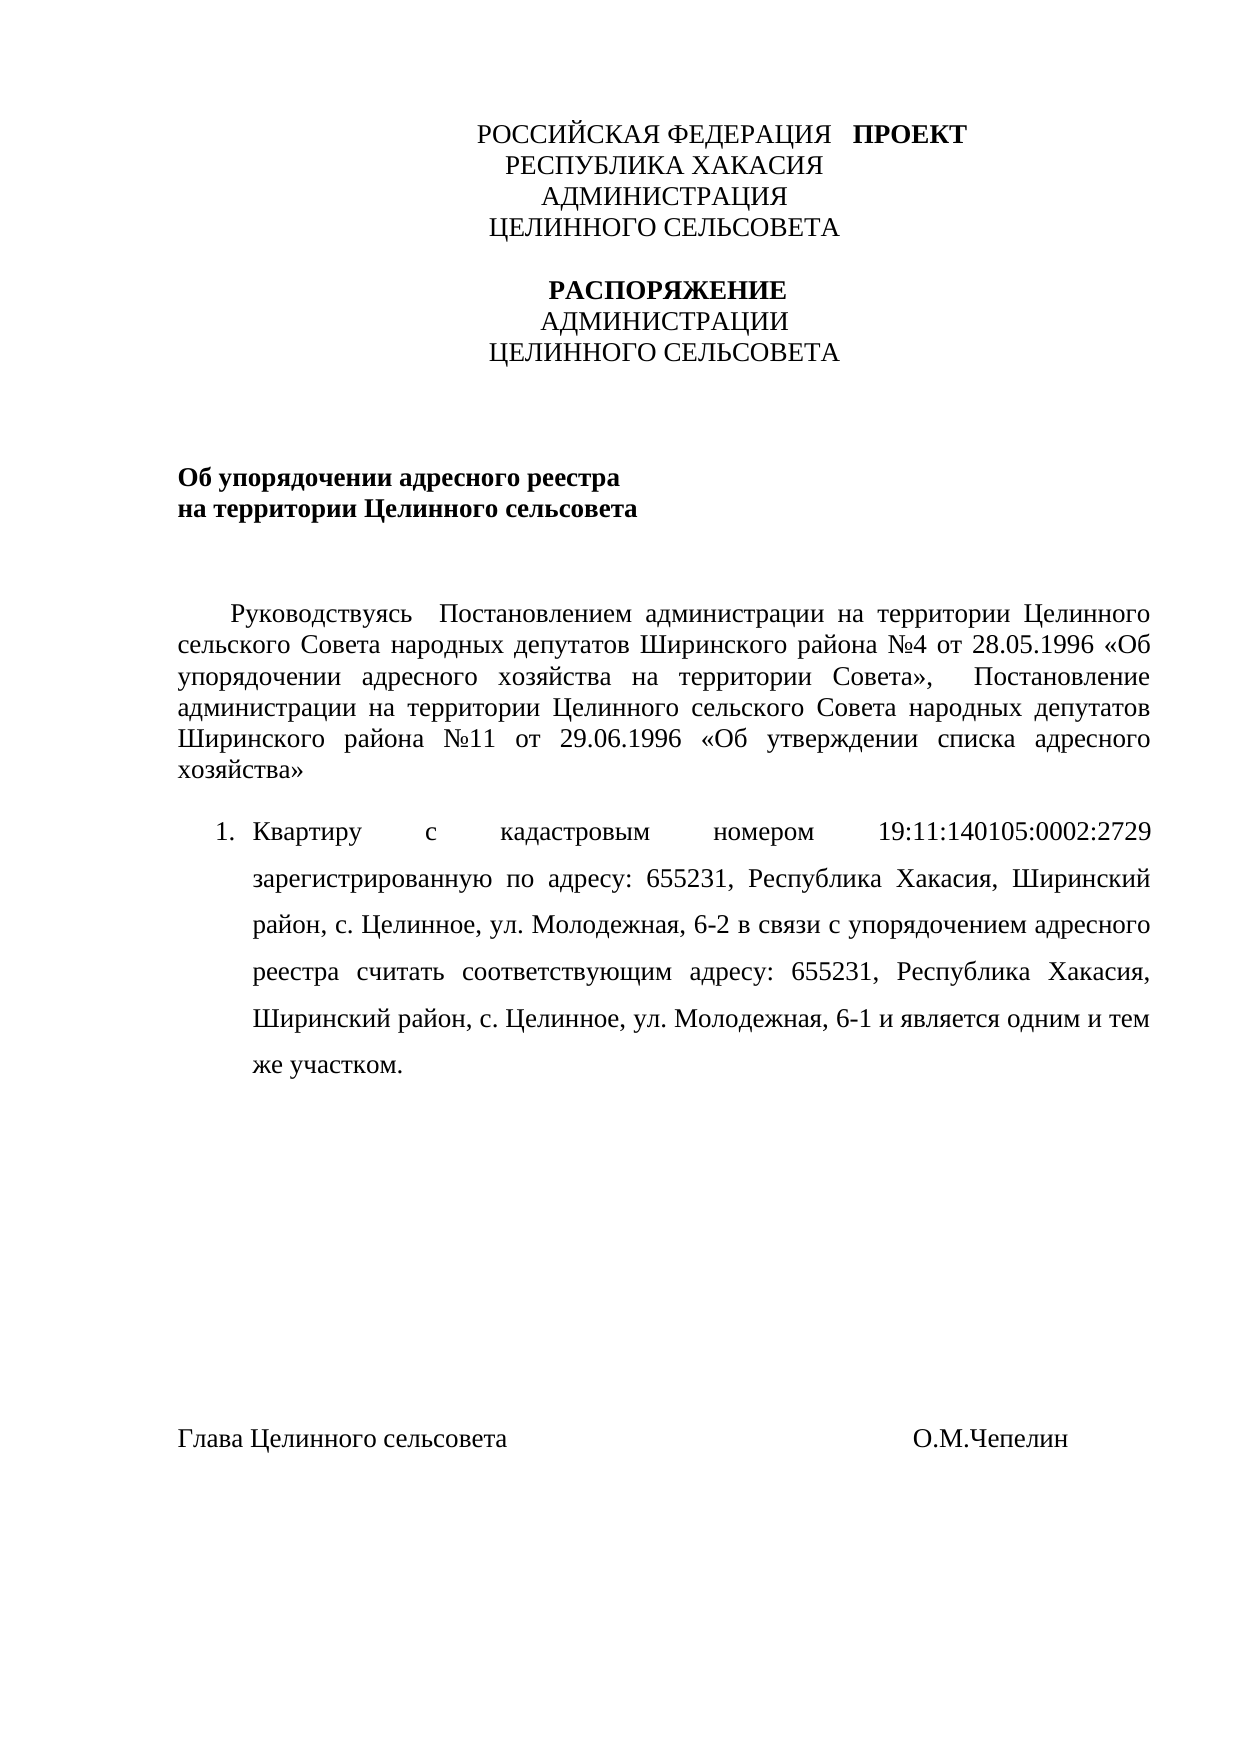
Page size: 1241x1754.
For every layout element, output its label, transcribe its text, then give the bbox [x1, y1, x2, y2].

text РОССИЙСКАЯ ФЕДЕРАЦИЯ ПРОЕКТ [177, 118, 1152, 149]
text АДМИНИСТРАЦИИ [177, 305, 1152, 336]
text Руководствуясь Постановлением администрации на территории Целинного сельского Совета народных депутатов Ширинского района №4 от 28.05.1996 «Об упорядочении адресного хозяйства на территории Совета», Постановление администрации на территории Целинного сельского Совета народных депутатов Ширинского района №11 от 29.06.1996 «Об утверждении списка адресного хозяйства» [177, 597, 1152, 784]
text ЦЕЛИННОГО СЕЛЬСОВЕТА [177, 212, 1152, 243]
text Глава Целинного сельсовета О.М.Чепелин [177, 1422, 1152, 1453]
text на территории Целинного сельсовета [177, 492, 1152, 523]
text ЦЕЛИННОГО СЕЛЬСОВЕТА [177, 336, 1152, 367]
text РЕСПУБЛИКА ХАКАСИЯ [177, 149, 1152, 180]
text РАСПОРЯЖЕНИЕ [177, 274, 1152, 305]
text АДМИНИСТРАЦИЯ [177, 180, 1152, 212]
list Квартиру с кадастровым номером 19:11:140105:0002:2729 зарегистрированную по адресу: 655231, Республика Хакасия, Ширинский район, с. Целинное, ул. Молодежная, 6-2 в связи с упорядочением адресного реестра считать соответствующим адресу: 655231, Республика Хакасия, Ширинский район, с. Целинное, ул. Молодежная, 6-1 и является одним и тем же участком. [215, 815, 1152, 1080]
text Об упорядочении адресного реестра [177, 461, 1152, 492]
